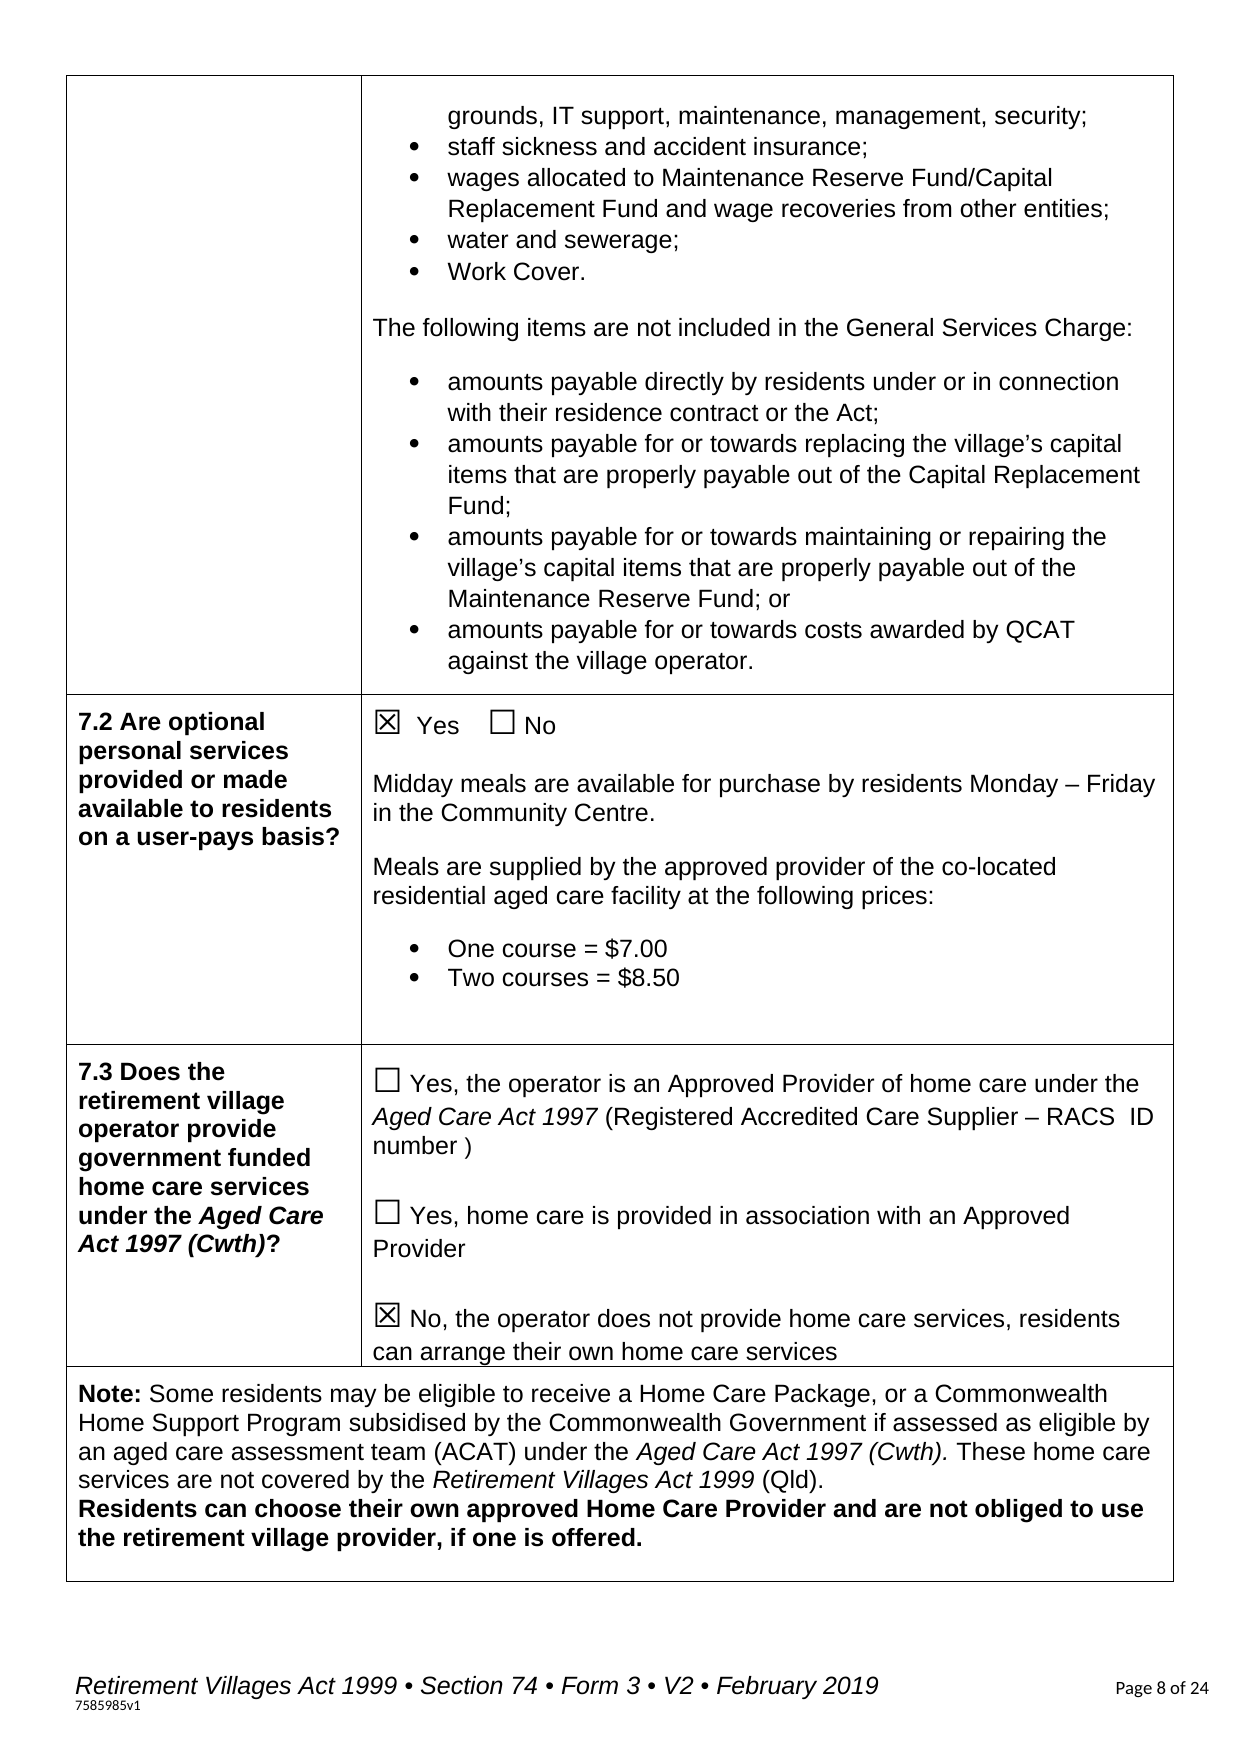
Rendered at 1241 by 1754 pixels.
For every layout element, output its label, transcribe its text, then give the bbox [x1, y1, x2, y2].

table_cell Yes, the operator is an Approved Provider of home care under the Aged Care Act 1997 (Registered Accredited Care Supplier – RACS ID number ) Yes, home care is provided in association with an Approved Provider No, the operator does not provide home care services, residents can arrange their own home care services [362, 1045, 1173, 1366]
table_cell Note: Some residents may be eligible to receive a Home Care Package, or a Commonwealth Home Support Program subsidised by the Commonwealth Government if assessed as eligible by an aged care assessment team (ACAT) under the Aged Care Act 1997 (Cwth). These home care services are not covered by the Retirement Villages Act 1999 (Qld). Residents can choose their own approved Home Care Provider and are not obliged to use the retirement village provider, if one is offered. [67, 1367, 1173, 1581]
table_cell Yes No Midday meals are available for purchase by residents Monday – Friday in the Community Centre. Meals are supplied by the approved provider of the co-located residential aged care facility at the following prices: One course = $7.00 Two courses = $8.50 [362, 695, 1173, 1043]
table_cell 7.3 Does the retirement village operator provide government funded home care services under the Aged Care Act 1997 (Cwth)? [67, 1045, 361, 1366]
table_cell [362, 76, 1173, 694]
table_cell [67, 76, 361, 694]
table_cell 7.2 Are optional personal services provided or made available to residents on a user-pays basis? [67, 695, 361, 1043]
